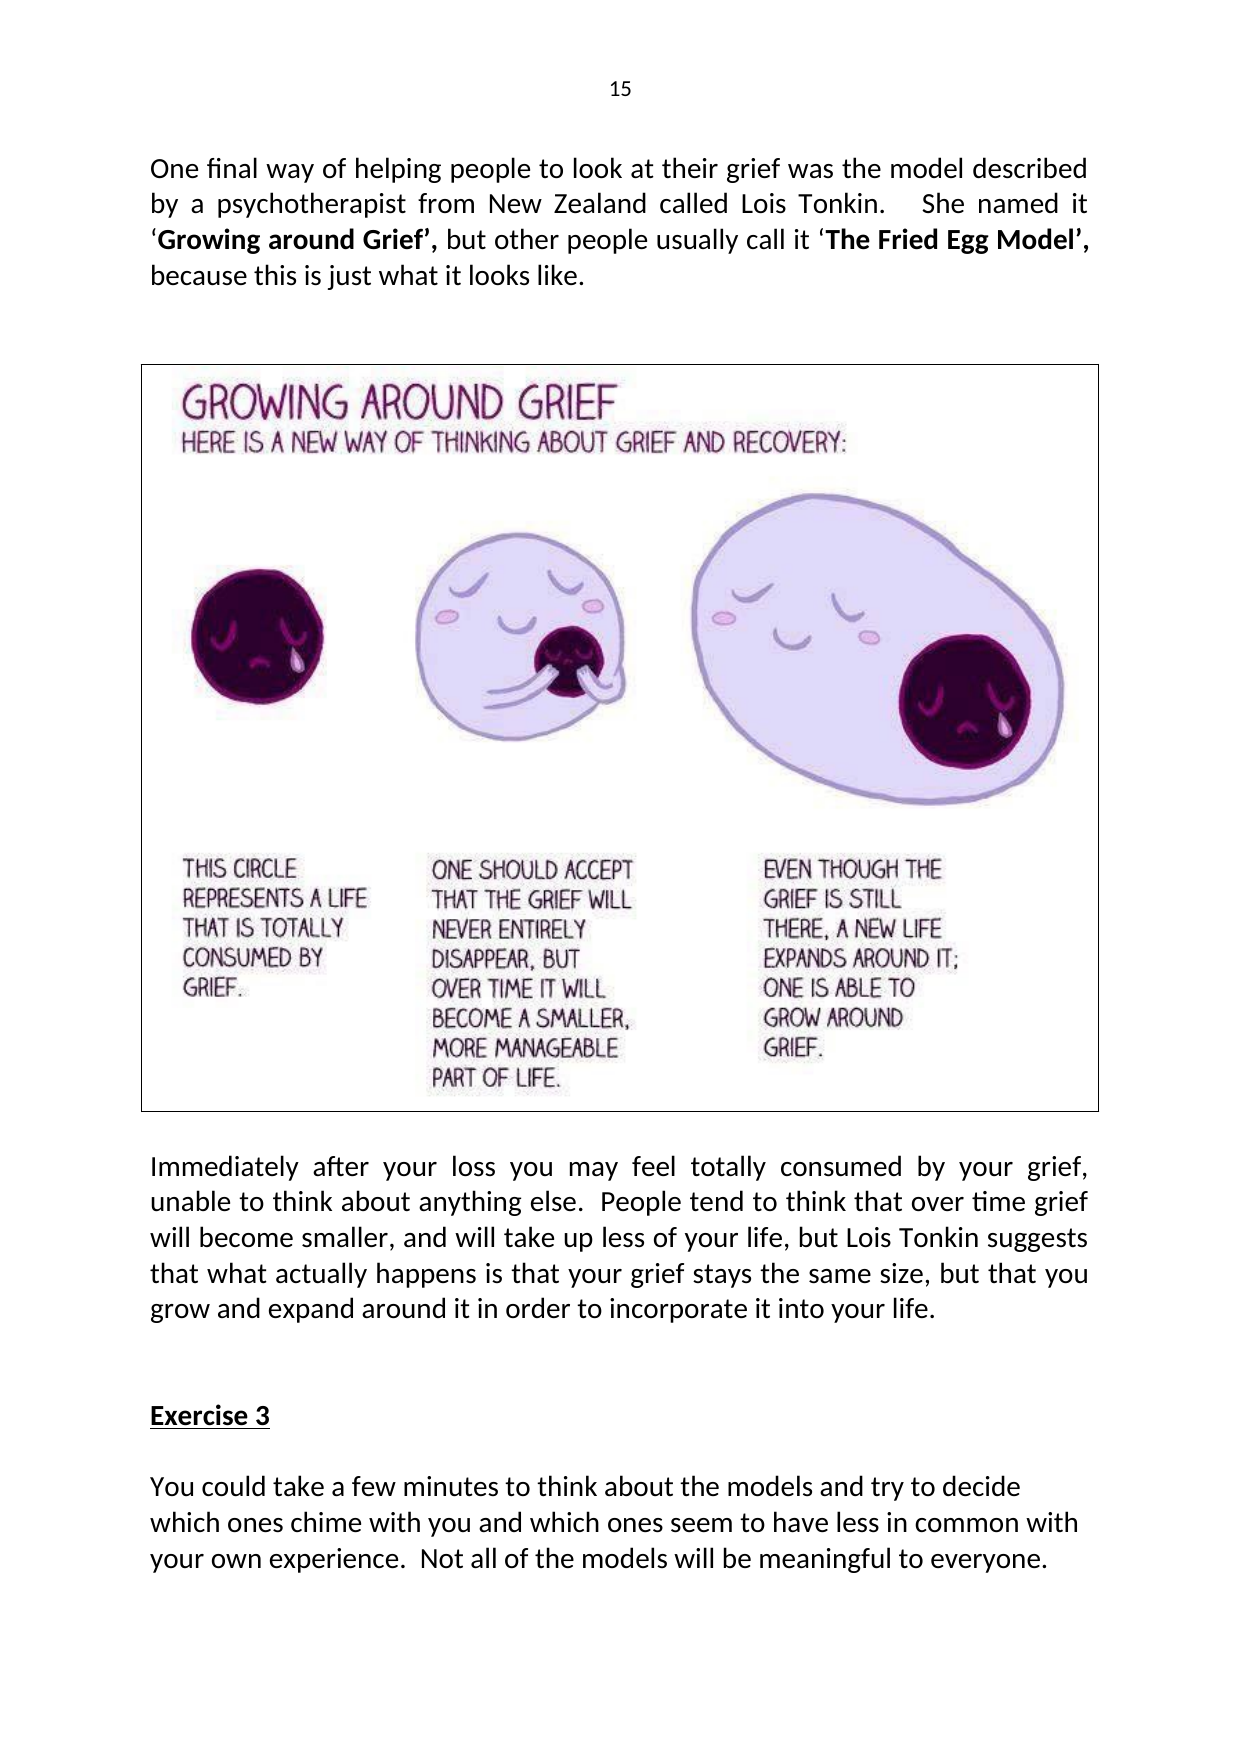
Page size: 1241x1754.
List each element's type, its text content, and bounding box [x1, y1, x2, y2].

text One final way of helping people to look at their grief was the model described by a psychotherapist from New Zealand called Lois Tonkin. She named it ‘Growing around Grief’, but other people usually call it ‘The Fried Egg Model’, because this is just what it looks like. [150, 150, 1090, 292]
text Exercise 3 [150, 1397, 1090, 1433]
text Immediately after your loss you may feel totally consumed by your grief, unable to think about anything else. People tend to think that over time grief will become smaller, and will take up less of your life, but Lois Tonkin suggests that what actually happens is that your grief stays the same size, but that you grow and expand around it in order to incorporate it into your life. [150, 1148, 1090, 1326]
picture [150, 366, 1090, 1109]
text You could take a few minutes to think about the models and try to decide which ones chime with you and which ones seem to have less in common with your own experience. Not all of the models will be meaningful to everyone. [150, 1468, 1090, 1575]
